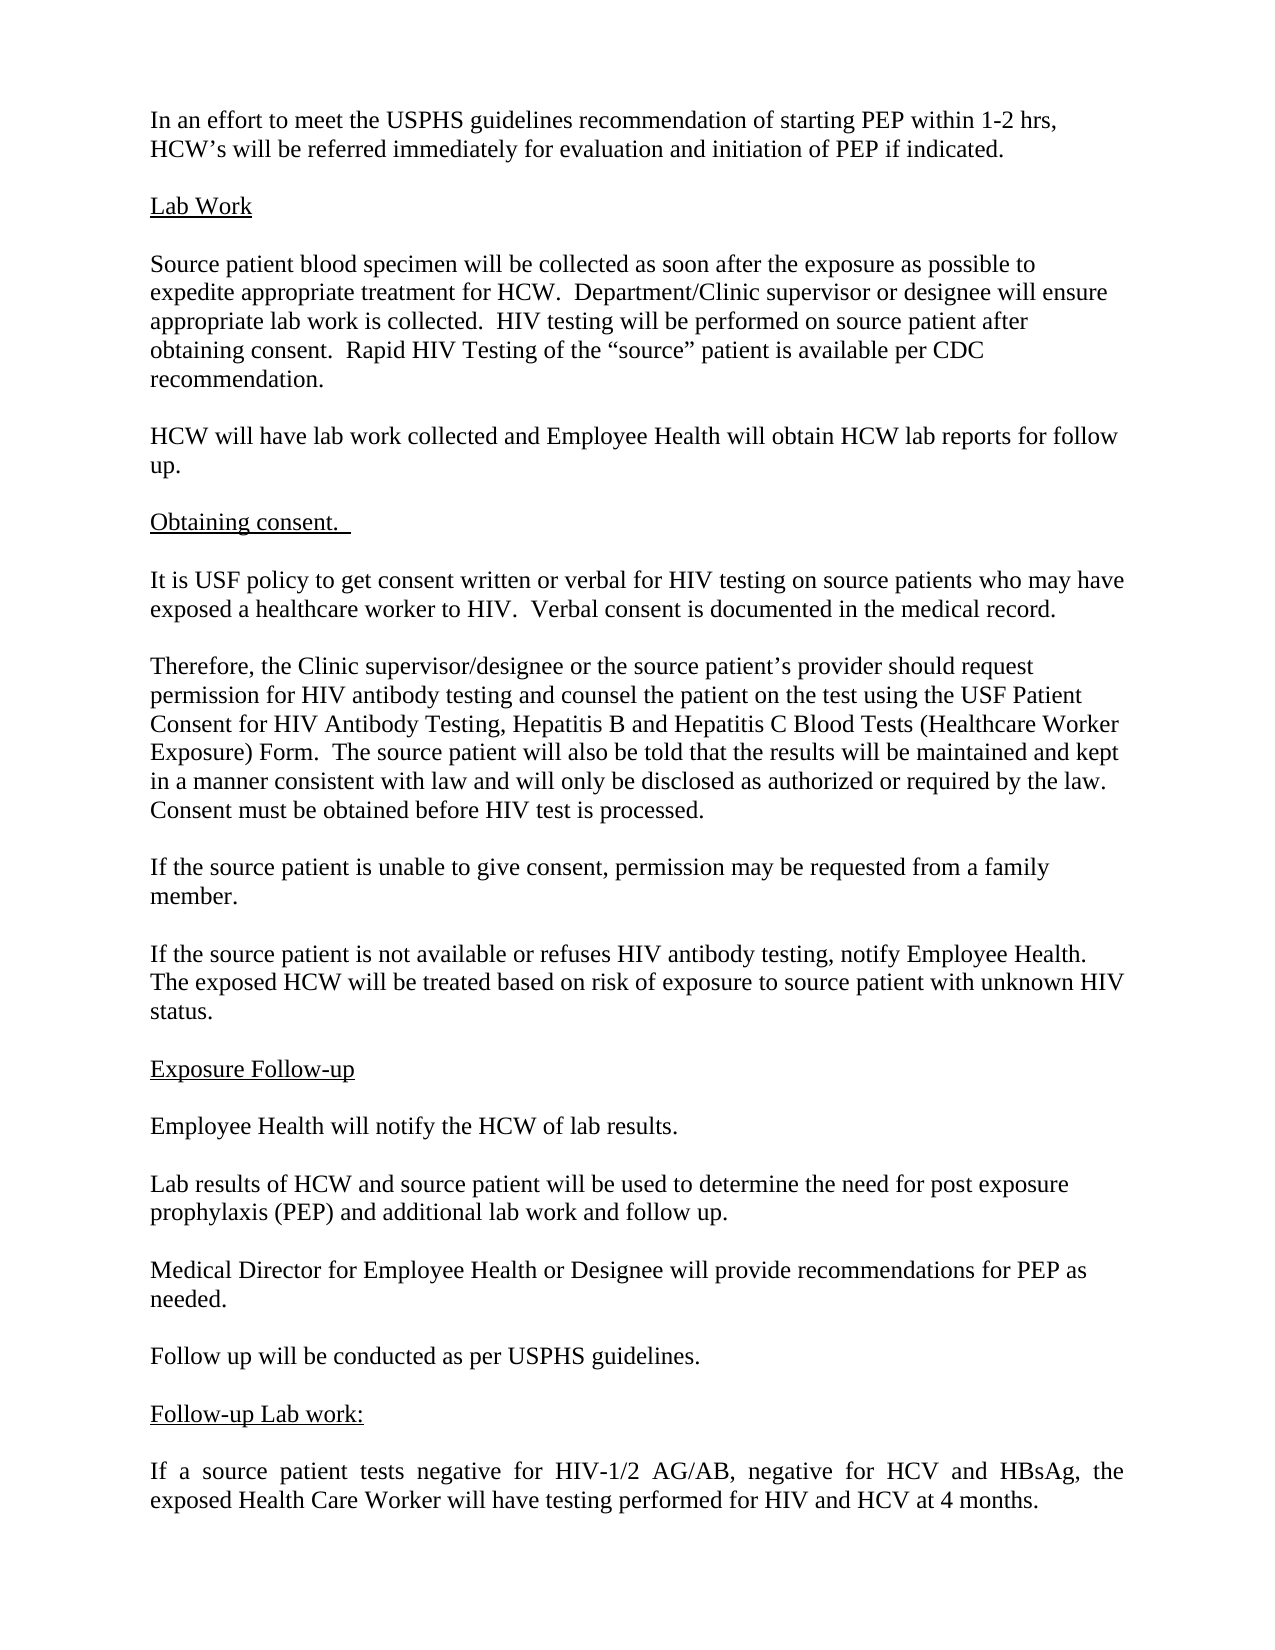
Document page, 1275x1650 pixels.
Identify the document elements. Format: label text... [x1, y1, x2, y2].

text Follow up will be conducted as per USPHS guidelines. [150, 1341, 1125, 1370]
text Lab Work [150, 191, 1125, 220]
text HCW will have lab work collected and Employee Health will obtain HCW lab reports for follow up. [150, 421, 1125, 479]
text In an effort to meet the USPHS guidelines recommendation of starting PEP within 1-2 hrs, HCW’s will be referred immediately for evaluation and initiation of PEP if indicated. [150, 105, 1125, 162]
text Obtaining consent. [150, 507, 1125, 536]
text Lab results of HCW and source patient will be used to determine the need for post exposure prophylaxis (PEP) and additional lab work and follow up. [150, 1169, 1125, 1226]
text Exposure Follow-up [150, 1054, 1125, 1082]
text It is USF policy to get consent written or verbal for HIV testing on source patients who may have exposed a healthcare worker to HIV. Verbal consent is documented in the medical record. [150, 565, 1125, 622]
text If a source patient tests negative for HIV-1/2 AG/AB, negative for HCV and HBsAg, the exposed Health Care Worker will have testing performed for HIV and HCV at 4 months. [150, 1456, 1125, 1514]
text Medical Director for Employee Health or Designee will provide recommendations for PEP as needed. [150, 1255, 1125, 1312]
text Source patient blood specimen will be collected as soon after the exposure as possible to expedite appropriate treatment for HCW. Department/Clinic supervisor or designee will ensure appropriate lab work is collected. HIV testing will be performed on source patient after obtaining consent. Rapid HIV Testing of the “source” patient is available per CDC recommendation. [150, 249, 1125, 392]
text Therefore, the Clinic supervisor/designee or the source patient’s provider should request permission for HIV antibody testing and counsel the patient on the test using the USF Patient Consent for HIV Antibody Testing, Hepatitis B and Hepatitis C Blood Tests (Healthcare Worker Exposure) Form. The source patient will also be told that the results will be maintained and kept in a manner consistent with law and will only be disclosed as authorized or required by the law. Consent must be obtained before HIV test is processed. [150, 651, 1125, 824]
text Follow-up Lab work: [150, 1399, 1125, 1427]
text Employee Health will notify the HCW of lab results. [150, 1111, 1125, 1140]
text If the source patient is unable to give consent, permission may be requested from a family member. [150, 852, 1125, 910]
text If the source patient is not available or refuses HIV antibody testing, notify Employee Health. The exposed HCW will be treated based on risk of exposure to source patient with unknown HIV status. [150, 939, 1125, 1025]
